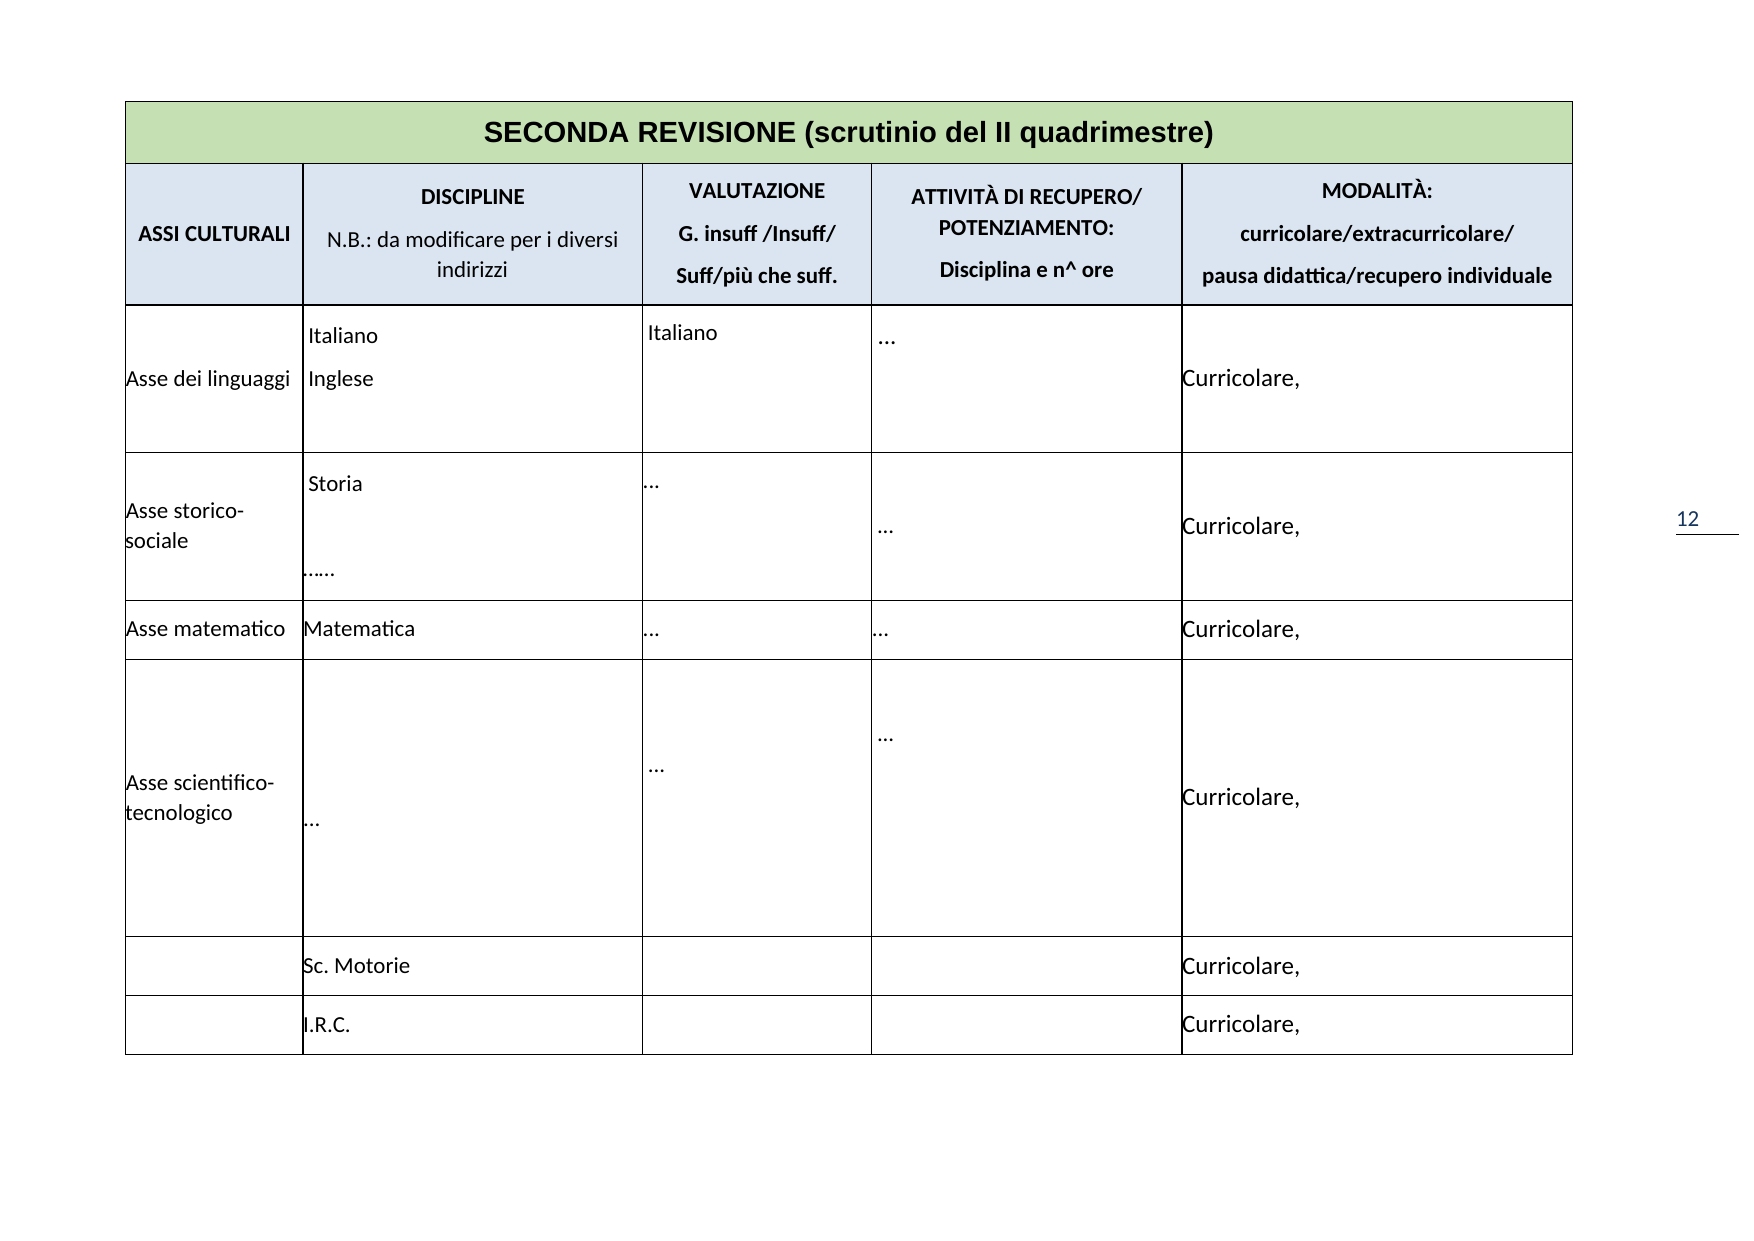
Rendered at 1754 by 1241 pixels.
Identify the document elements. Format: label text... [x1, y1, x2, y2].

table_cell Asse dei linguaggi [126, 306, 302, 452]
table_cell Asse scientifico- tecnologico [126, 660, 302, 936]
table_cell Italiano [643, 306, 871, 452]
table_cell [872, 996, 1181, 1054]
table_cell Italiano Inglese [304, 306, 642, 452]
table_header SECONDA REVISIONE (scrutinio del II quadrimestre) [126, 102, 1572, 163]
table_cell I.R.C. [304, 996, 642, 1054]
table_cell ... [872, 660, 1181, 936]
table_cell Curricolare, [1183, 306, 1572, 452]
table_cell ... [304, 660, 642, 936]
table_cell [643, 996, 871, 1054]
table_cell ... [643, 660, 871, 936]
table_cell Sc. Motorie [304, 937, 642, 995]
table_cell ATTIVITÀ DI RECUPERO/ POTENZIAMENTO: Disciplina e n^ ore [872, 164, 1181, 304]
table_cell [872, 937, 1181, 995]
table_cell Curricolare, [1183, 937, 1572, 995]
table_cell VALUTAZIONE G. insuff /Insuff/ Suff/più che suff. [643, 164, 871, 304]
table_cell Storia …… [304, 453, 642, 599]
table_cell Curricolare, [1183, 660, 1572, 936]
table_cell Curricolare, [1183, 453, 1572, 599]
table_cell Matematica [304, 601, 642, 658]
table_cell [126, 996, 302, 1054]
table_cell Asse storico-sociale [126, 453, 302, 599]
table_cell [126, 937, 302, 995]
table_cell ... [872, 453, 1181, 599]
table_cell Asse matematico [126, 601, 302, 658]
table_cell ... [643, 601, 871, 658]
table_cell MODALITÀ: curricolare/extracurricolare/ pausa didattica/recupero individuale [1183, 164, 1572, 304]
table_cell ASSI CULTURALI [126, 164, 302, 304]
table_cell ... [872, 601, 1181, 658]
table_cell DISCIPLINE N.B.: da modificare per i diversi indirizzi [304, 164, 642, 304]
table_cell ... [643, 453, 871, 599]
table_cell [643, 937, 871, 995]
table_cell Curricolare, [1183, 601, 1572, 658]
table_cell ... [872, 306, 1181, 452]
table_cell Curricolare, [1183, 996, 1572, 1054]
